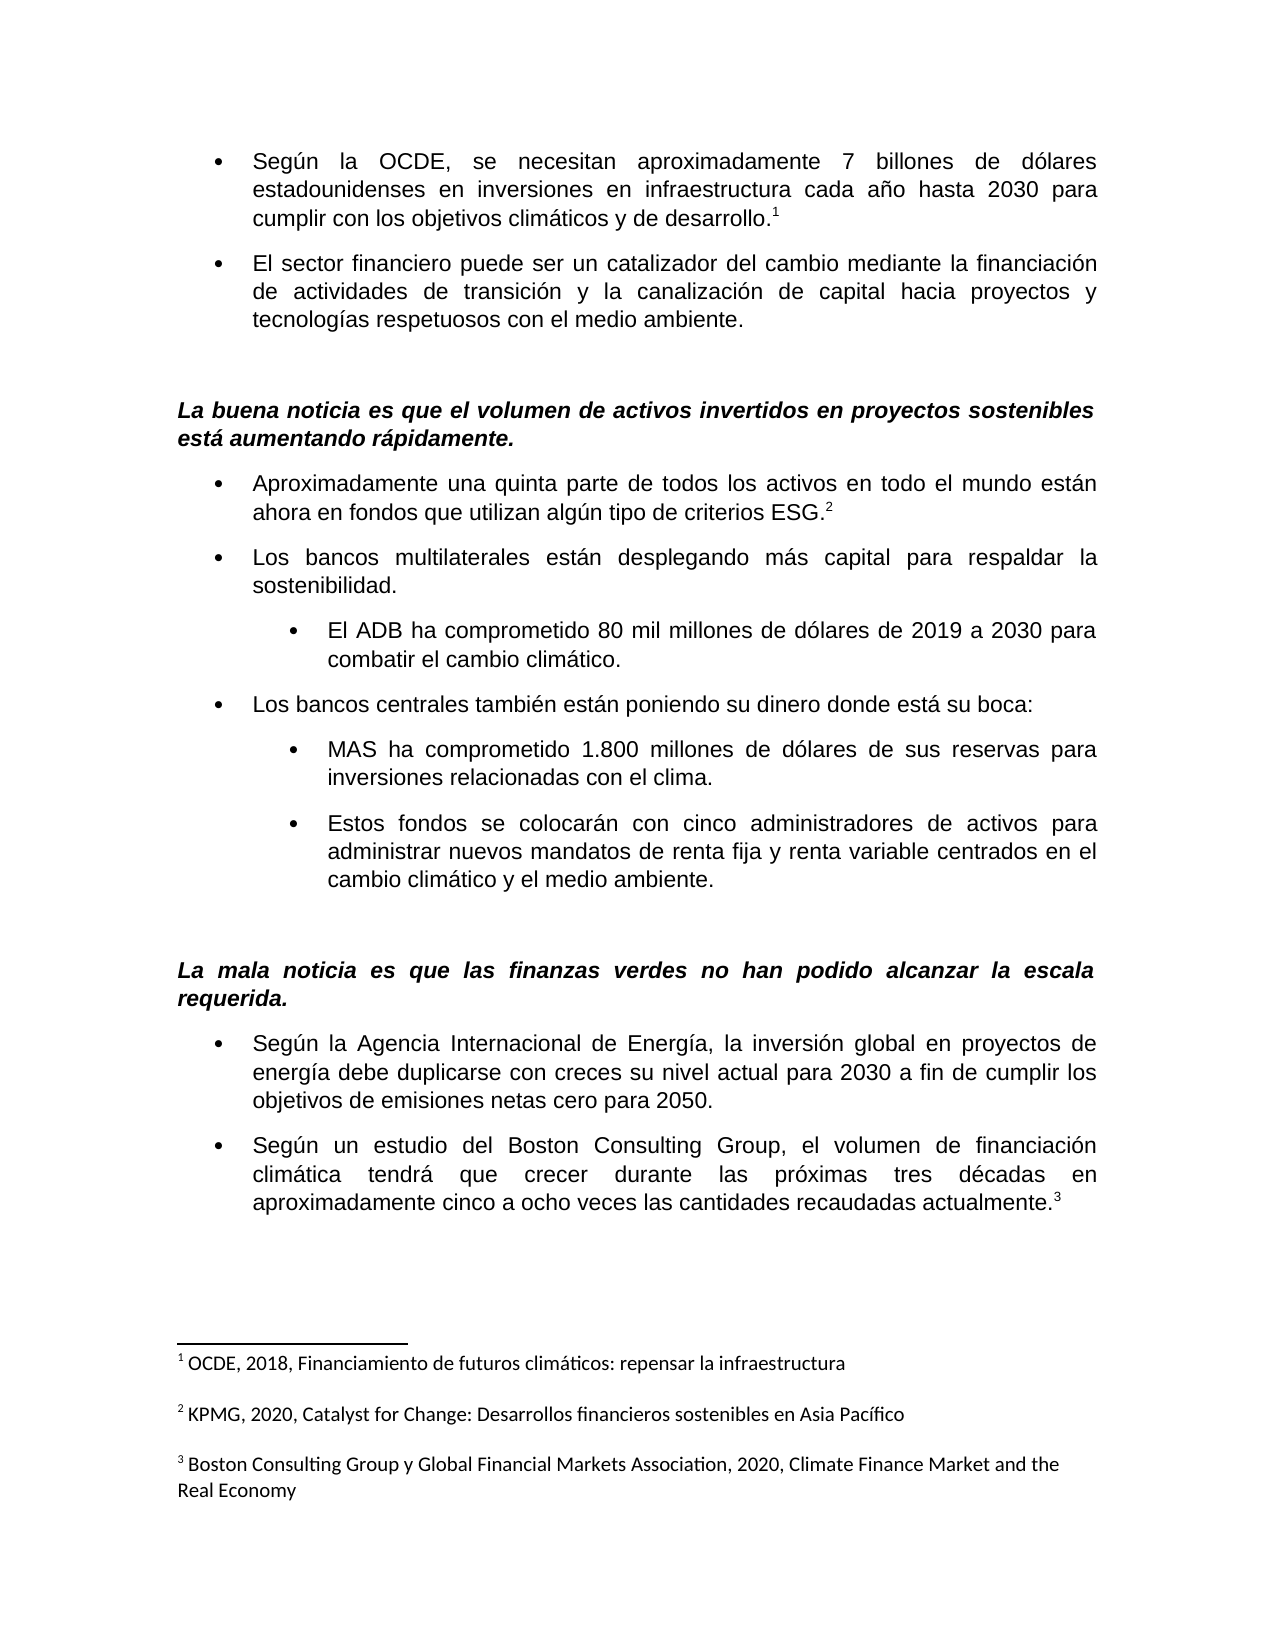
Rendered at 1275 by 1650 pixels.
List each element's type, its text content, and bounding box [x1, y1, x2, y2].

list Según un estudio del Boston Consulting Group, el volumen de financiación climática tendrá que crecer durante las próximas tres décadas en aproximadamente cinco a ocho veces las cantidades recaudadas actualmente. [215, 1132, 1098, 1215]
list El ADB ha comprometido 80 mil millones de dólares de 2019 a 2030 para combatir el cambio climático. [290, 617, 1098, 672]
list Estos fondos se colocarán con cinco administradores de activos para administrar nuevos mandatos de renta fija y renta variable centrados en el cambio climático y el medio ambiente. [290, 809, 1098, 893]
list Aproximadamente una quinta parte de todos los activos en todo el mundo están ahora en fondos que utilizan algún tipo de criterios ESG. [215, 470, 1098, 525]
list El sector financiero puede ser un catalizador del cambio mediante la financiación de actividades de transición y la canalización de capital hacia proyectos y tecnologías respetuosos con el medio ambiente. [215, 249, 1098, 333]
list Según la Agencia Internacional de Energía, la inversión global en proyectos de energía debe duplicarse con creces su nivel actual para 2030 a fin de cumplir los objetivos de emisiones netas cero para 2050. [215, 1030, 1098, 1113]
list Los bancos multilaterales están desplegando más capital para respaldar la sostenibilidad. [215, 544, 1098, 598]
list Los bancos centrales también están poniendo su dinero donde está su boca: [215, 691, 1098, 717]
text La mala noticia es que las finanzas verdes no han podido alcanzar la escala requerida. [177, 957, 1098, 1011]
list Según la OCDE, se necesitan aproximadamente 7 billones de dólares estadounidenses en inversiones en infraestructura cada año hasta 2030 para cumplir con los objetivos climáticos y de desarrollo. [215, 148, 1098, 231]
list MAS ha comprometido 1.800 millones de dólares de sus reservas para inversiones relacionadas con el clima. [290, 736, 1098, 791]
text La buena noticia es que el volumen de activos invertidos en proyectos sostenibles está aumentando rápidamente. [177, 397, 1098, 451]
